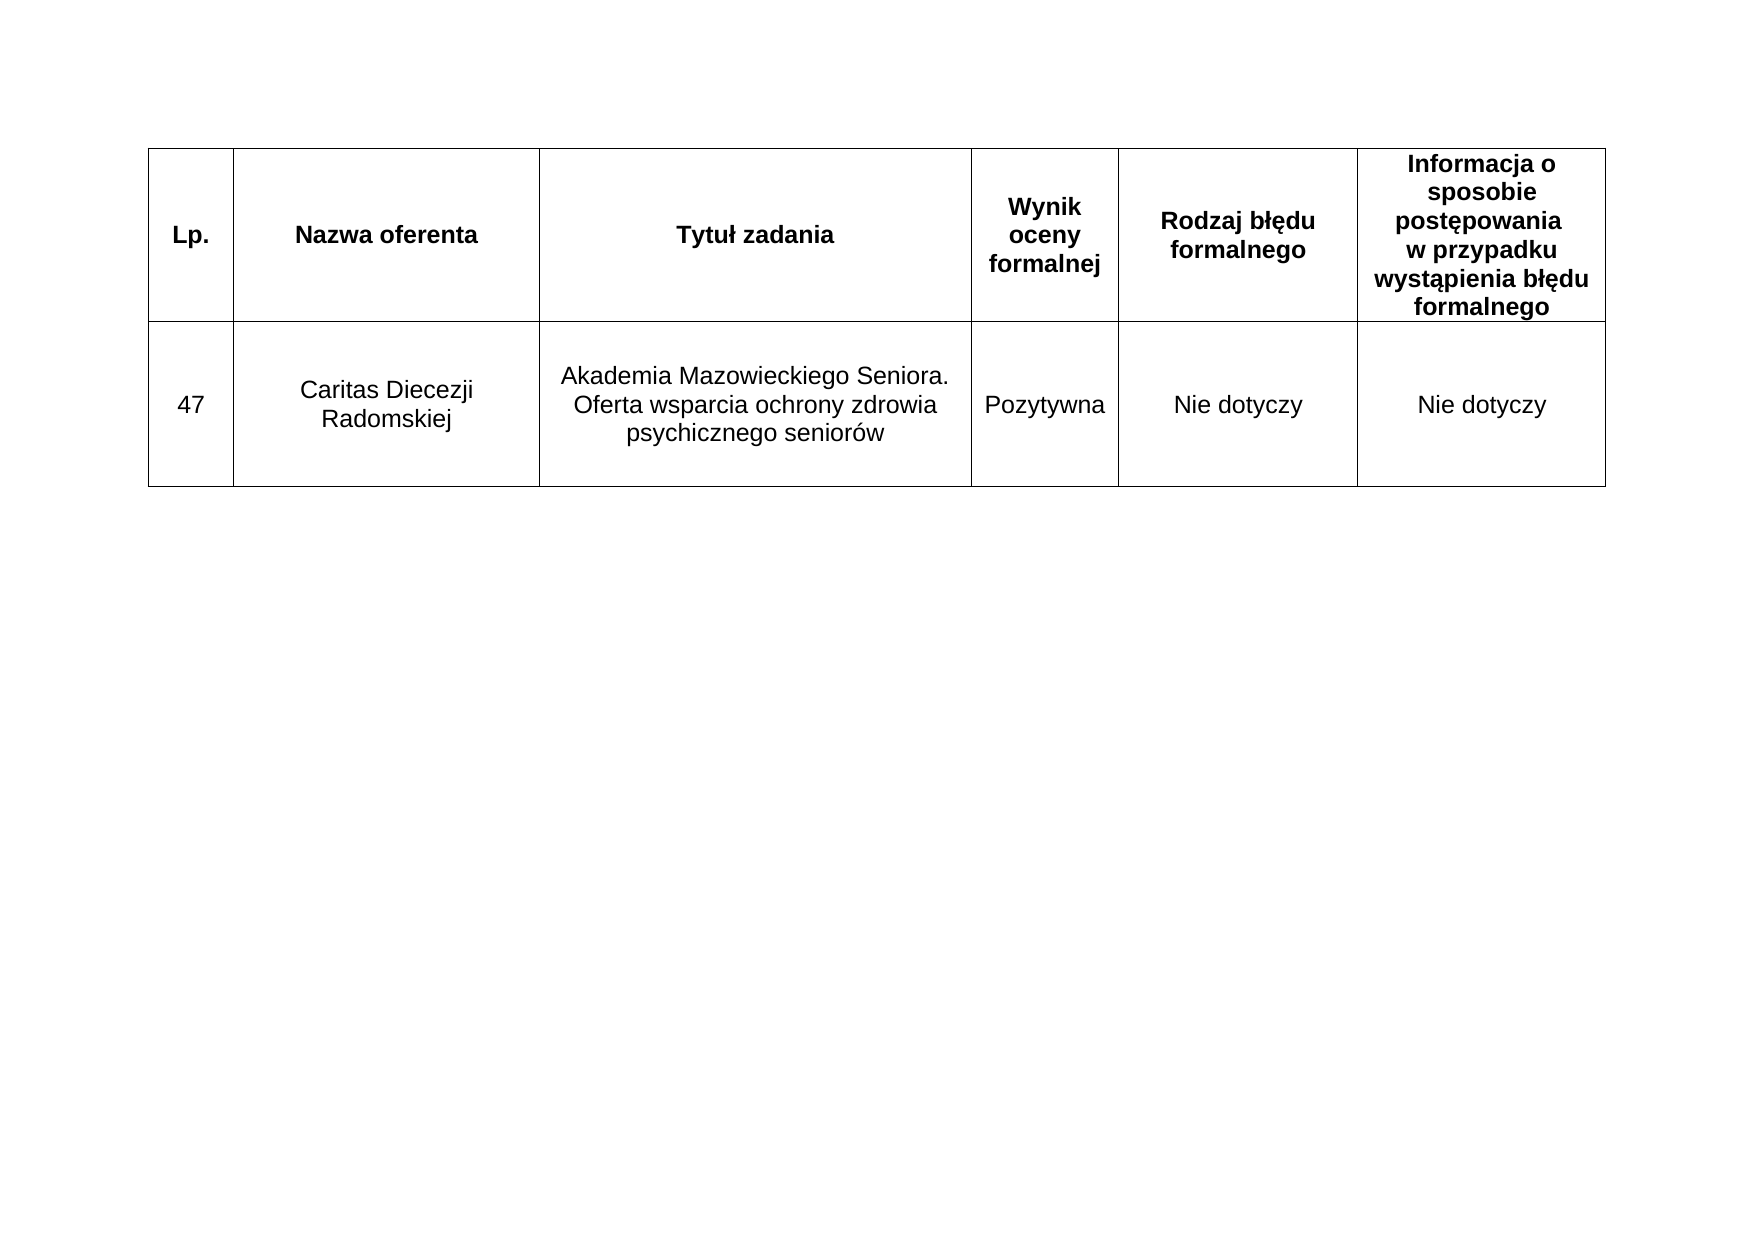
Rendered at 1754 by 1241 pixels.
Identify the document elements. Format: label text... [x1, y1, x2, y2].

table_header Wynik oceny formalnej [972, 149, 1118, 321]
table_cell Caritas Diecezji Radomskiej [234, 322, 539, 486]
table_cell Nie dotyczy [1119, 322, 1357, 486]
table_header Rodzaj błędu formalnego [1119, 149, 1357, 321]
table_cell Nie dotyczy [1358, 322, 1605, 486]
table_cell 47 [149, 322, 233, 486]
table_header Tytuł zadania [540, 149, 971, 321]
table_cell Pozytywna [972, 322, 1118, 486]
table_header Lp. [149, 149, 233, 321]
table_cell Akademia Mazowieckiego Seniora. Oferta wsparcia ochrony zdrowia psychicznego seniorów [540, 322, 971, 486]
table_header Informacja o sposobie postępowania w przypadku wystąpienia błędu formalnego [1358, 149, 1605, 321]
table_header Nazwa oferenta [234, 149, 539, 321]
